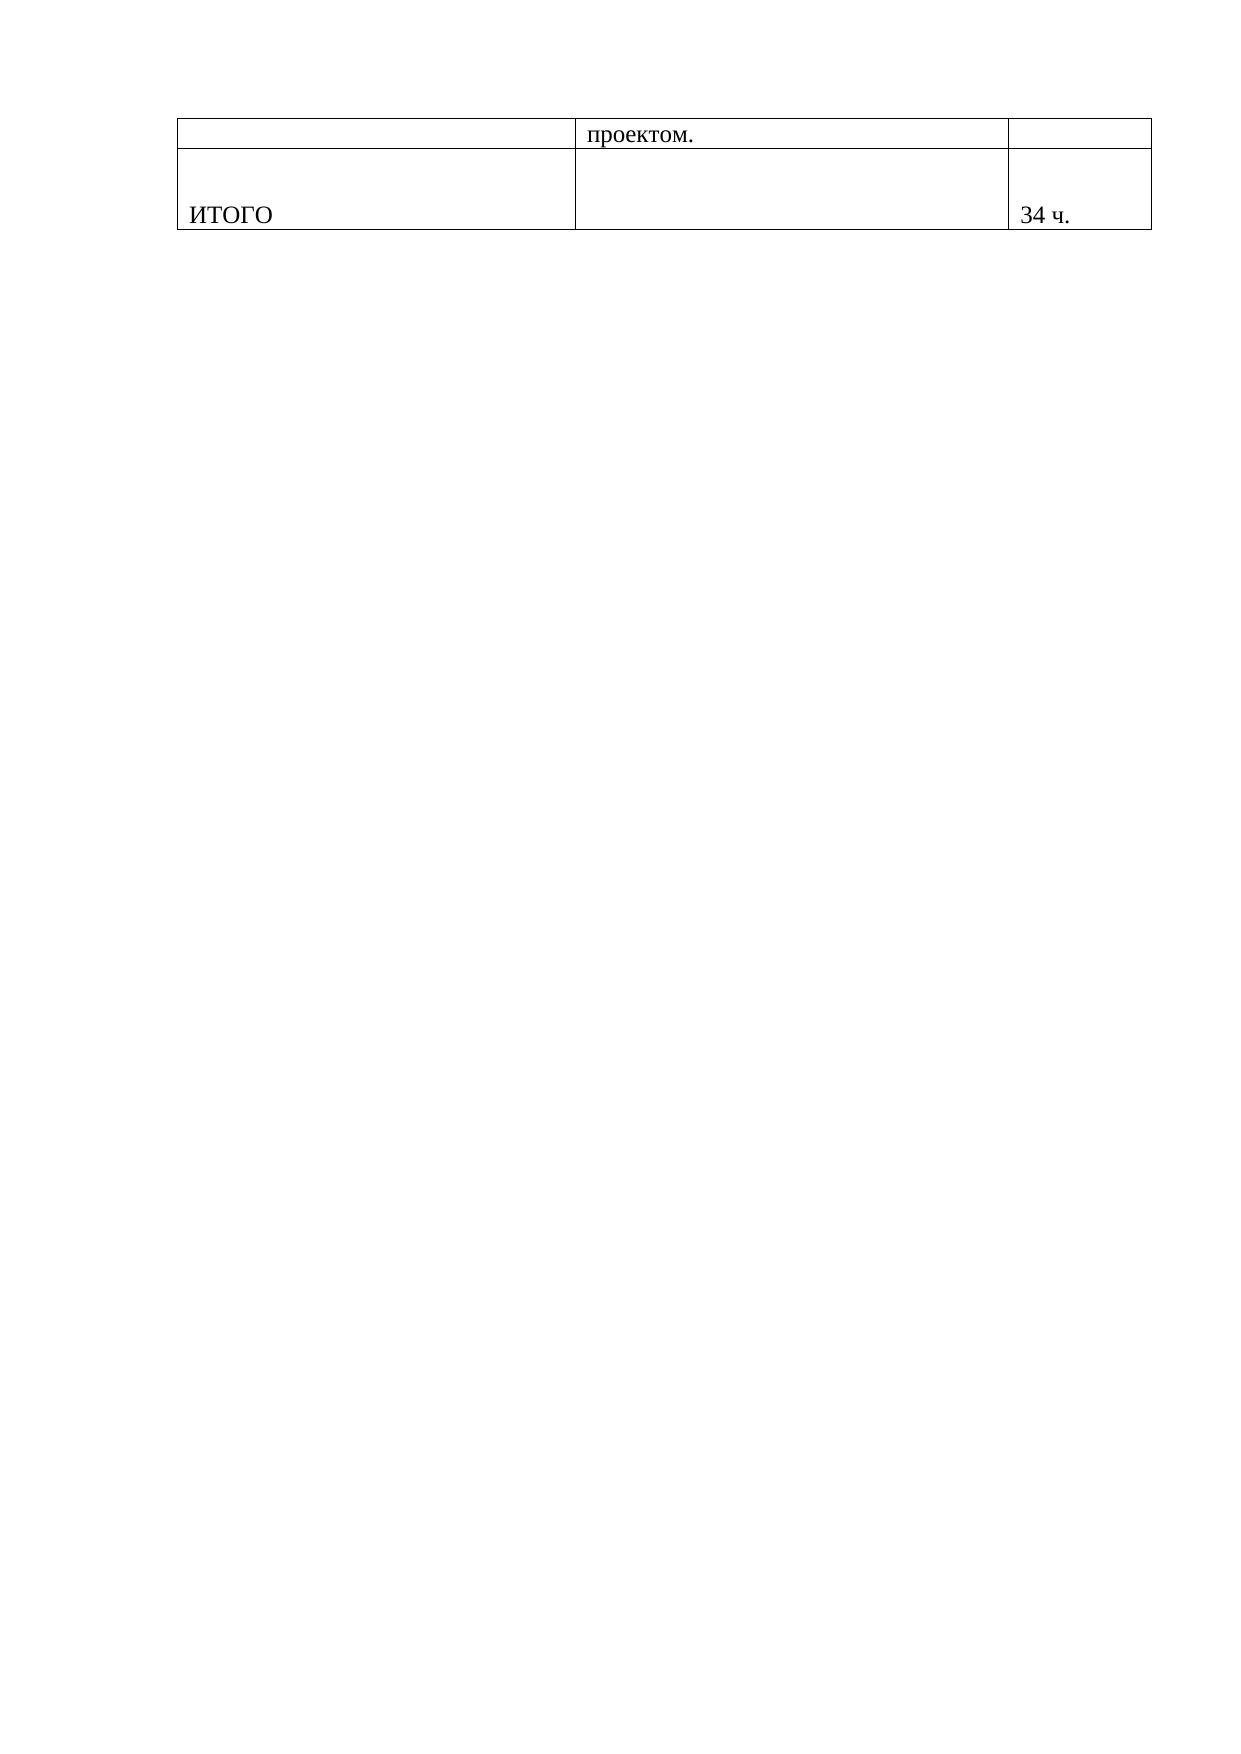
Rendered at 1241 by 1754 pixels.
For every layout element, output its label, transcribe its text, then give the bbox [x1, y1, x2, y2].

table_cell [576, 119, 1008, 148]
table_cell [178, 119, 575, 148]
table_cell 34 ч. [1009, 149, 1151, 229]
table_cell [576, 149, 1008, 229]
table_cell 1 [1009, 119, 1151, 148]
table_cell ИТОГО [178, 149, 575, 229]
